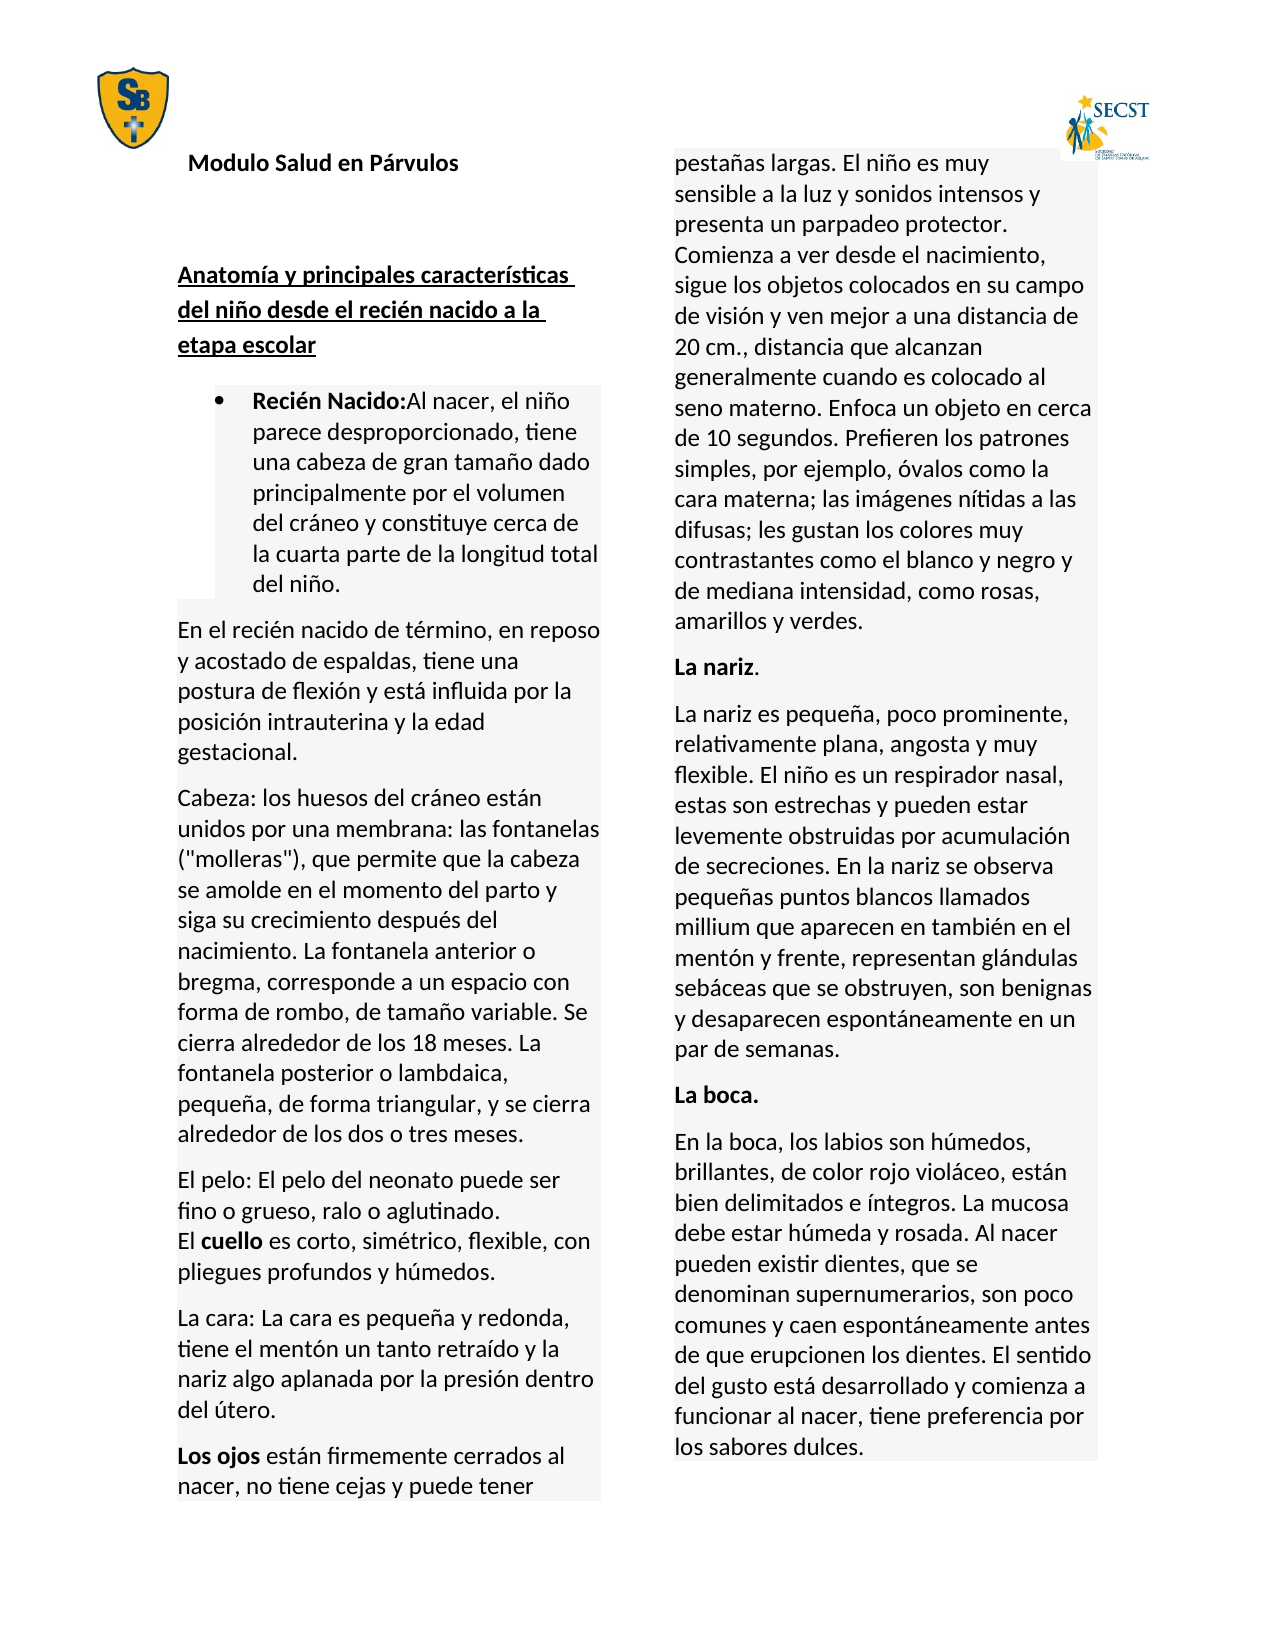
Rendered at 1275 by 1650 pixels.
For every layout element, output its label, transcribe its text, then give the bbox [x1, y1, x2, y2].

text La cara: La cara es pequeña y redonda, tiene el mentón un tanto retraído y la nariz algo aplanada por la presión dentro del útero. [177, 1302, 601, 1424]
picture [97, 67, 169, 149]
list Recién Nacido:Al nacer, el niño parece desproporcionado, tiene una cabeza de gran tamaño dado principalmente por el volumen del cráneo y constituye cerca de la cuarta parte de la longitud total del niño. [215, 385, 601, 599]
text En el recién nacido de término, en reposo y acostado de espaldas, tiene una postura de flexión y está influida por la posición intrauterina y la edad gestacional. [177, 614, 601, 767]
text Modulo Salud en Párvulos [177, 148, 601, 178]
picture [1060, 94, 1150, 161]
text La nariz es pequeña, poco prominente, relativamente plana, angosta y muy flexible. El niño es un respirador nasal, estas son estrechas y pueden estar levemente obstruidas por acumulación de secreciones. En la nariz se observa pequeñas puntos blancos llamados millium que aparecen en también en el mentón y frente, representan glándulas sebáceas que se obstruyen, son benignas y desaparecen espontáneamente en un par de semanas. [674, 698, 1098, 1064]
text Cabeza: los huesos del cráneo están unidos por una membrana: las fontanelas ("molleras"), que permite que la cabeza se amolde en el momento del parto y siga su crecimiento después del nacimiento. La fontanela anterior o bregma, corresponde a un espacio con forma de rombo, de tamaño variable. Se cierra alrededor de los 18 meses. La fontanela posterior o lambdaica, pequeña, de forma triangular, y se cierra alrededor de los dos o tres meses. [498, 783, 601, 1149]
text Los ojos están firmemente cerrados al nacer, no tiene cejas y puede tener pestañas largas. El niño es muy sensible a la luz y sonidos intensos y presenta un parpadeo protector. Comienza a ver desde el nacimiento, sigue los objetos colocados en su campo de visión y ven mejor a una distancia de 20 cm., distancia que alcanzan generalmente cuando es colocado al seno materno. Enfoca un objeto en cerca de 10 segundos. Prefieren los patrones simples, por ejemplo, óvalos como la cara materna; las imágenes nítidas a las difusas; les gustan los colores muy contrastantes como el blanco y negro y de mediana intensidad, como rosas, amarillos y verdes. [674, 148, 1098, 636]
text El pelo: El pelo del neonato puede ser fino o grueso, ralo o aglutinado. El cuello es corto, simétrico, flexible, con pliegues profundos y húmedos. [177, 1164, 601, 1287]
text La nariz. [674, 652, 1098, 682]
text En la boca, los labios son húmedos, brillantes, de color rojo violáceo, están bien delimitados e íntegros. La mucosa debe estar húmeda y rosada. Al nacer pueden existir dientes, que se denominan supernumerarios, son poco comunes y caen espontáneamente antes de que erupcionen los dientes. El sentido del gusto está desarrollado y comienza a funcionar al nacer, tiene preferencia por los sabores dulces. [674, 1126, 1098, 1461]
text Anatomía y principales características del niño desde el recién nacido a la etapa escolar [177, 259, 601, 360]
text La boca. [674, 1079, 1098, 1110]
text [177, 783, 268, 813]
